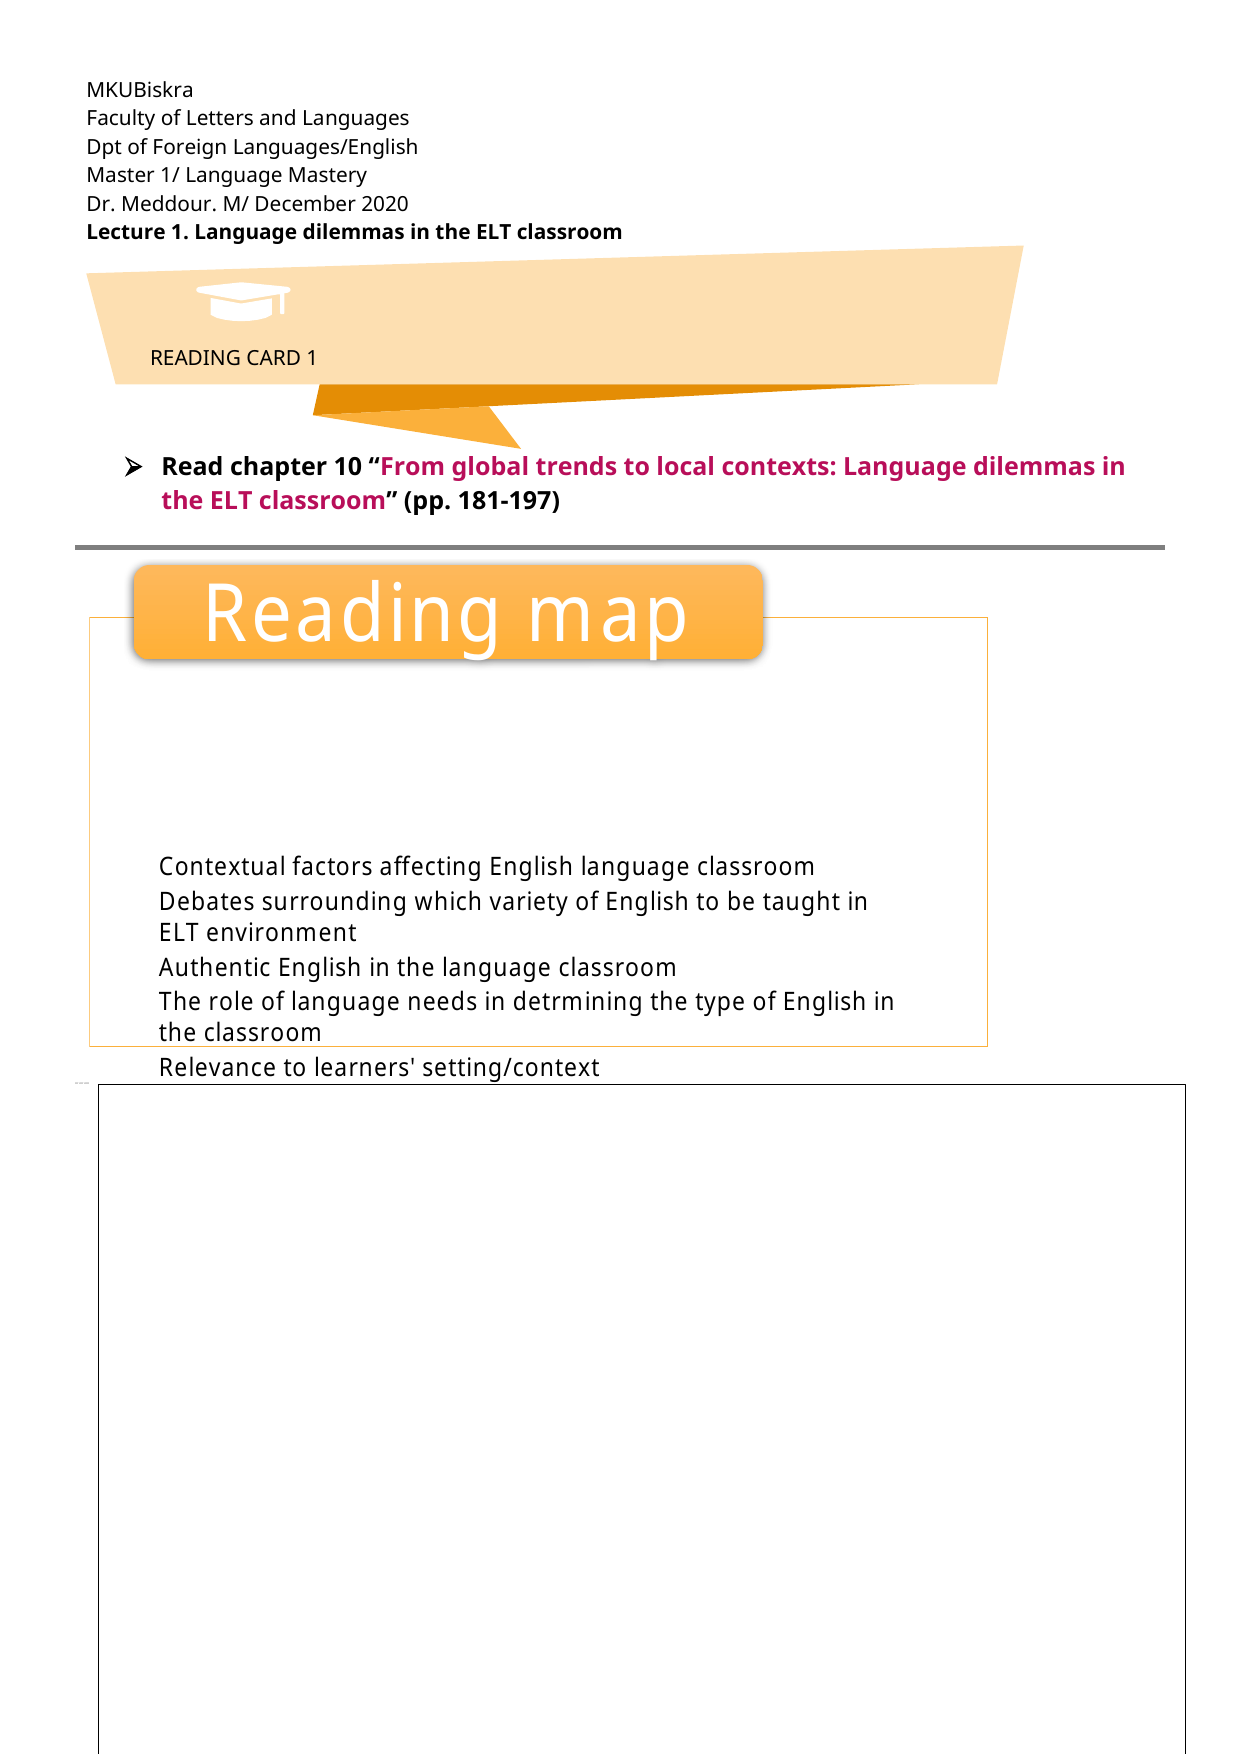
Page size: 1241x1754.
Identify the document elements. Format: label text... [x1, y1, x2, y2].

table_cell Read chapter 10 “From global trends to local contexts: Language dilemmas in the ELT classroom” (pp. 181-197) [75, 449, 1165, 545]
table_header MKUBiskra Faculty of Letters and Languages Dpt of Foreign Languages/English Master 1/ Language Mastery Dr. Meddour. M/ December 2020 Lecture 1. Language dilemmas in the ELT classroom [75, 75, 1165, 449]
text 111111111111 [75, 550, 1165, 1085]
